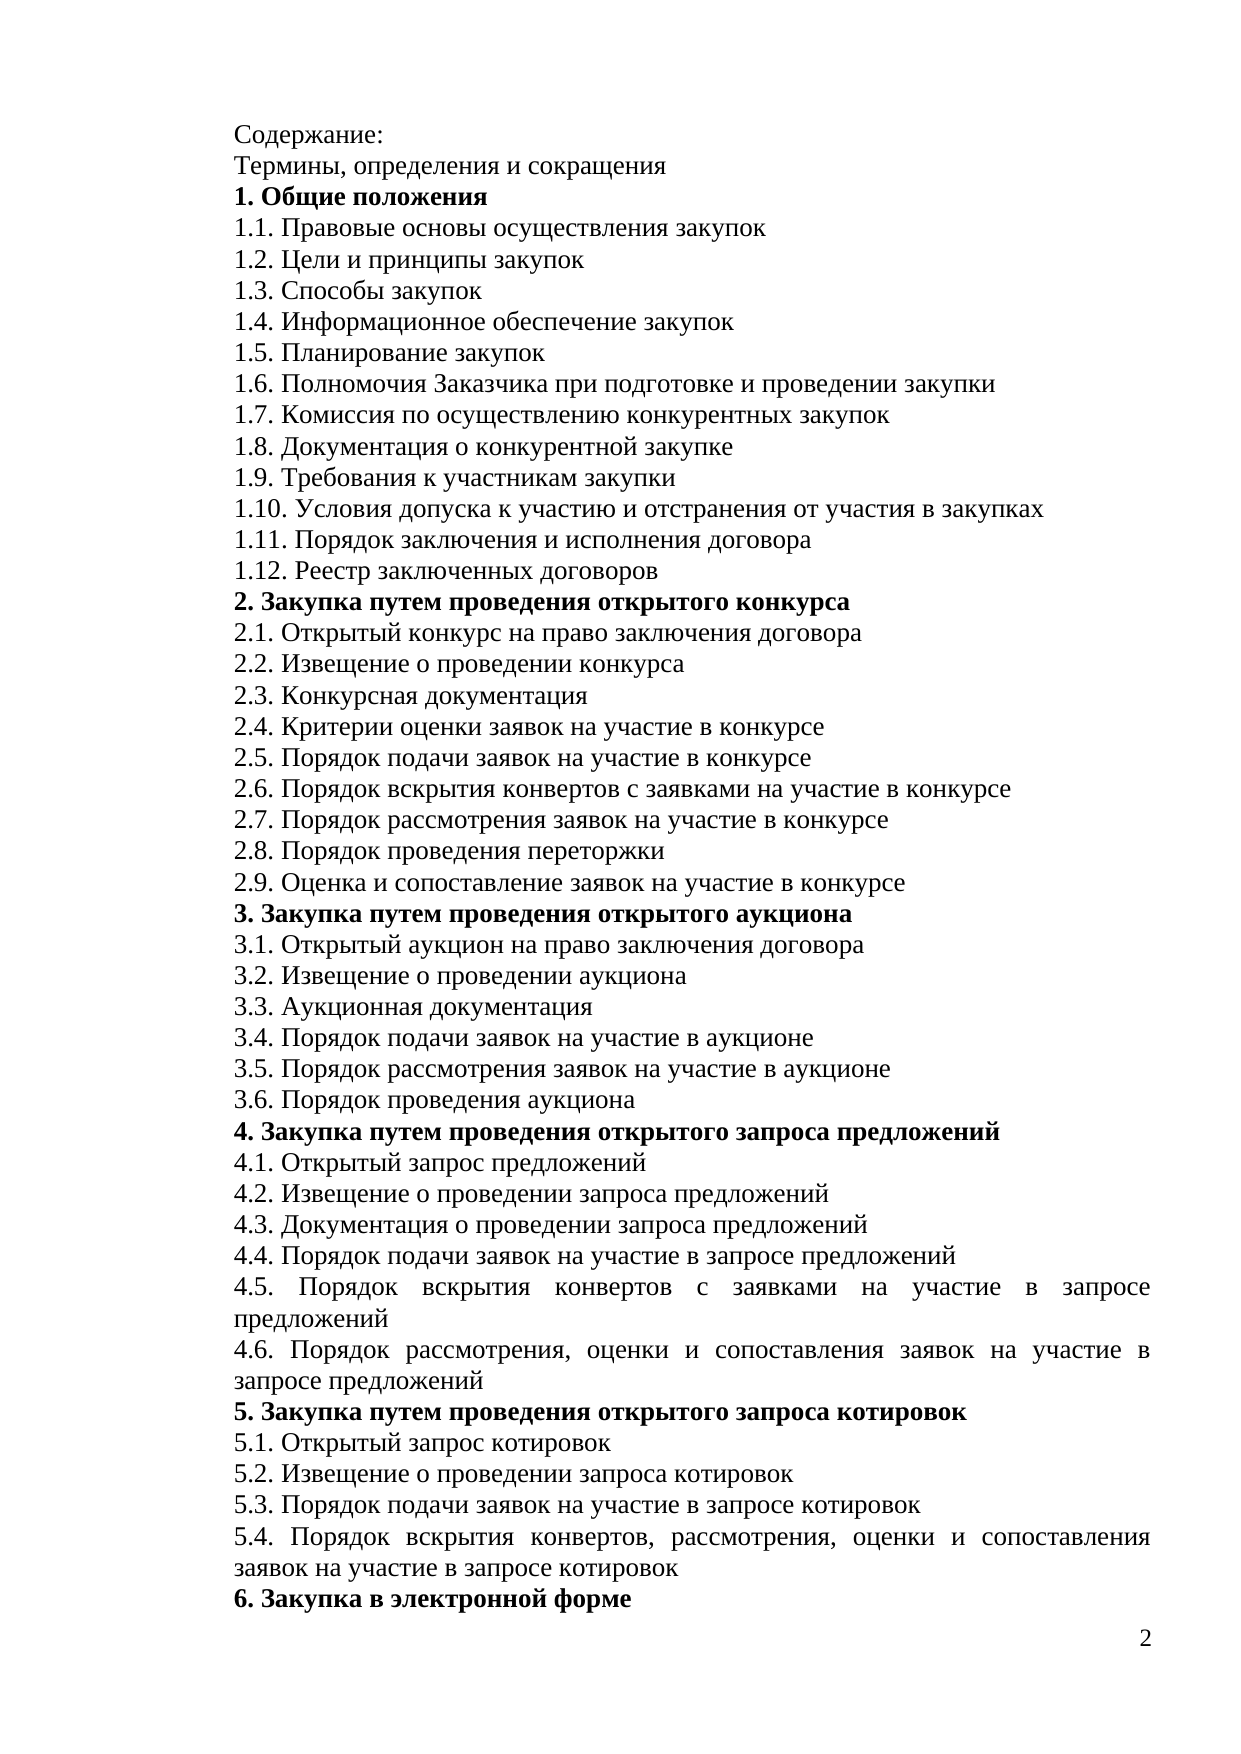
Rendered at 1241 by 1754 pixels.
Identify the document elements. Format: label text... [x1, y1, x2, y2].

text 2.9. Оценка и сопоставление заявок на участие в конкурсе [233, 866, 1152, 897]
text 5.3. Порядок подачи заявок на участие в запросе котировок [233, 1488, 1152, 1520]
text 1.8. Документация о конкурентной закупке [233, 429, 1152, 461]
text 1.12. Реестр заключенных договоров [233, 554, 1152, 585]
text 4.4. Порядок подачи заявок на участие в запросе предложений [233, 1239, 1152, 1271]
text 2.1. Открытый конкурс на право заключения договора [233, 616, 1152, 648]
text 1.9. Требования к участникам закупки [233, 461, 1152, 492]
text 5.4. Порядок вскрытия конвертов, рассмотрения, оценки и сопоставления заявок на участие в запросе котировок [233, 1520, 1152, 1582]
text 3.5. Порядок рассмотрения заявок на участие в аукционе [233, 1052, 1152, 1084]
text 3.4. Порядок подачи заявок на участие в аукционе [233, 1021, 1152, 1052]
text 2. Закупка путем проведения открытого конкурса [233, 585, 1152, 616]
text 1.4. Информационное обеспечение закупок [233, 305, 1152, 336]
text 2.4. Критерии оценки заявок на участие в конкурсе [233, 710, 1152, 741]
text 3.6. Порядок проведения аукциона [233, 1084, 1152, 1115]
text Термины, определения и сокращения [233, 149, 1152, 180]
text 1.7. Комиссия по осуществлению конкурентных закупок [233, 398, 1152, 429]
text 1.10. Условия допуска к участию и отстранения от участия в закупках [233, 492, 1152, 523]
text 1.6. Полномочия Заказчика при подготовке и проведении закупки [233, 367, 1152, 398]
text Содержание: [177, 118, 1152, 149]
text 6. Закупка в электронной форме [233, 1582, 1152, 1613]
text 3. Закупка путем проведения открытого аукциона [233, 897, 1152, 928]
text 4.1. Открытый запрос предложений [233, 1146, 1152, 1177]
text 2.7. Порядок рассмотрения заявок на участие в конкурсе [233, 803, 1152, 834]
text 1.5. Планирование закупок [233, 336, 1152, 367]
text 3.3. Аукционная документация [233, 990, 1152, 1021]
text 1. Общие положения [233, 180, 1152, 212]
text 2.3. Конкурсная документация [233, 679, 1152, 710]
text 4. Закупка путем проведения открытого запроса предложений [233, 1115, 1152, 1146]
text 4.3. Документация о проведении запроса предложений [233, 1208, 1152, 1239]
text 2.6. Порядок вскрытия конвертов с заявками на участие в конкурсе [233, 772, 1152, 803]
text 4.6. Порядок рассмотрения, оценки и сопоставления заявок на участие в запросе предложений [233, 1333, 1152, 1395]
text 4.5. Порядок вскрытия конвертов с заявками на участие в запросе предложений [233, 1271, 1152, 1333]
text 5.1. Открытый запрос котировок [233, 1426, 1152, 1457]
text 2.2. Извещение о проведении конкурса [233, 648, 1152, 679]
text 1.1. Правовые основы осуществления закупок [233, 212, 1152, 243]
text 1.3. Способы закупок [233, 274, 1152, 305]
text 2.5. Порядок подачи заявок на участие в конкурсе [233, 741, 1152, 772]
text 3.2. Извещение о проведении аукциона [233, 959, 1152, 990]
text 5. Закупка путем проведения открытого запроса котировок [233, 1395, 1152, 1426]
text 3.1. Открытый аукцион на право заключения договора [233, 928, 1152, 959]
text 4.2. Извещение о проведении запроса предложений [233, 1177, 1152, 1208]
text 1.2. Цели и принципы закупок [233, 243, 1152, 274]
text 1.11. Порядок заключения и исполнения договора [233, 523, 1152, 554]
text 5.2. Извещение о проведении запроса котировок [233, 1457, 1152, 1488]
text 2.8. Порядок проведения переторжки [233, 834, 1152, 866]
